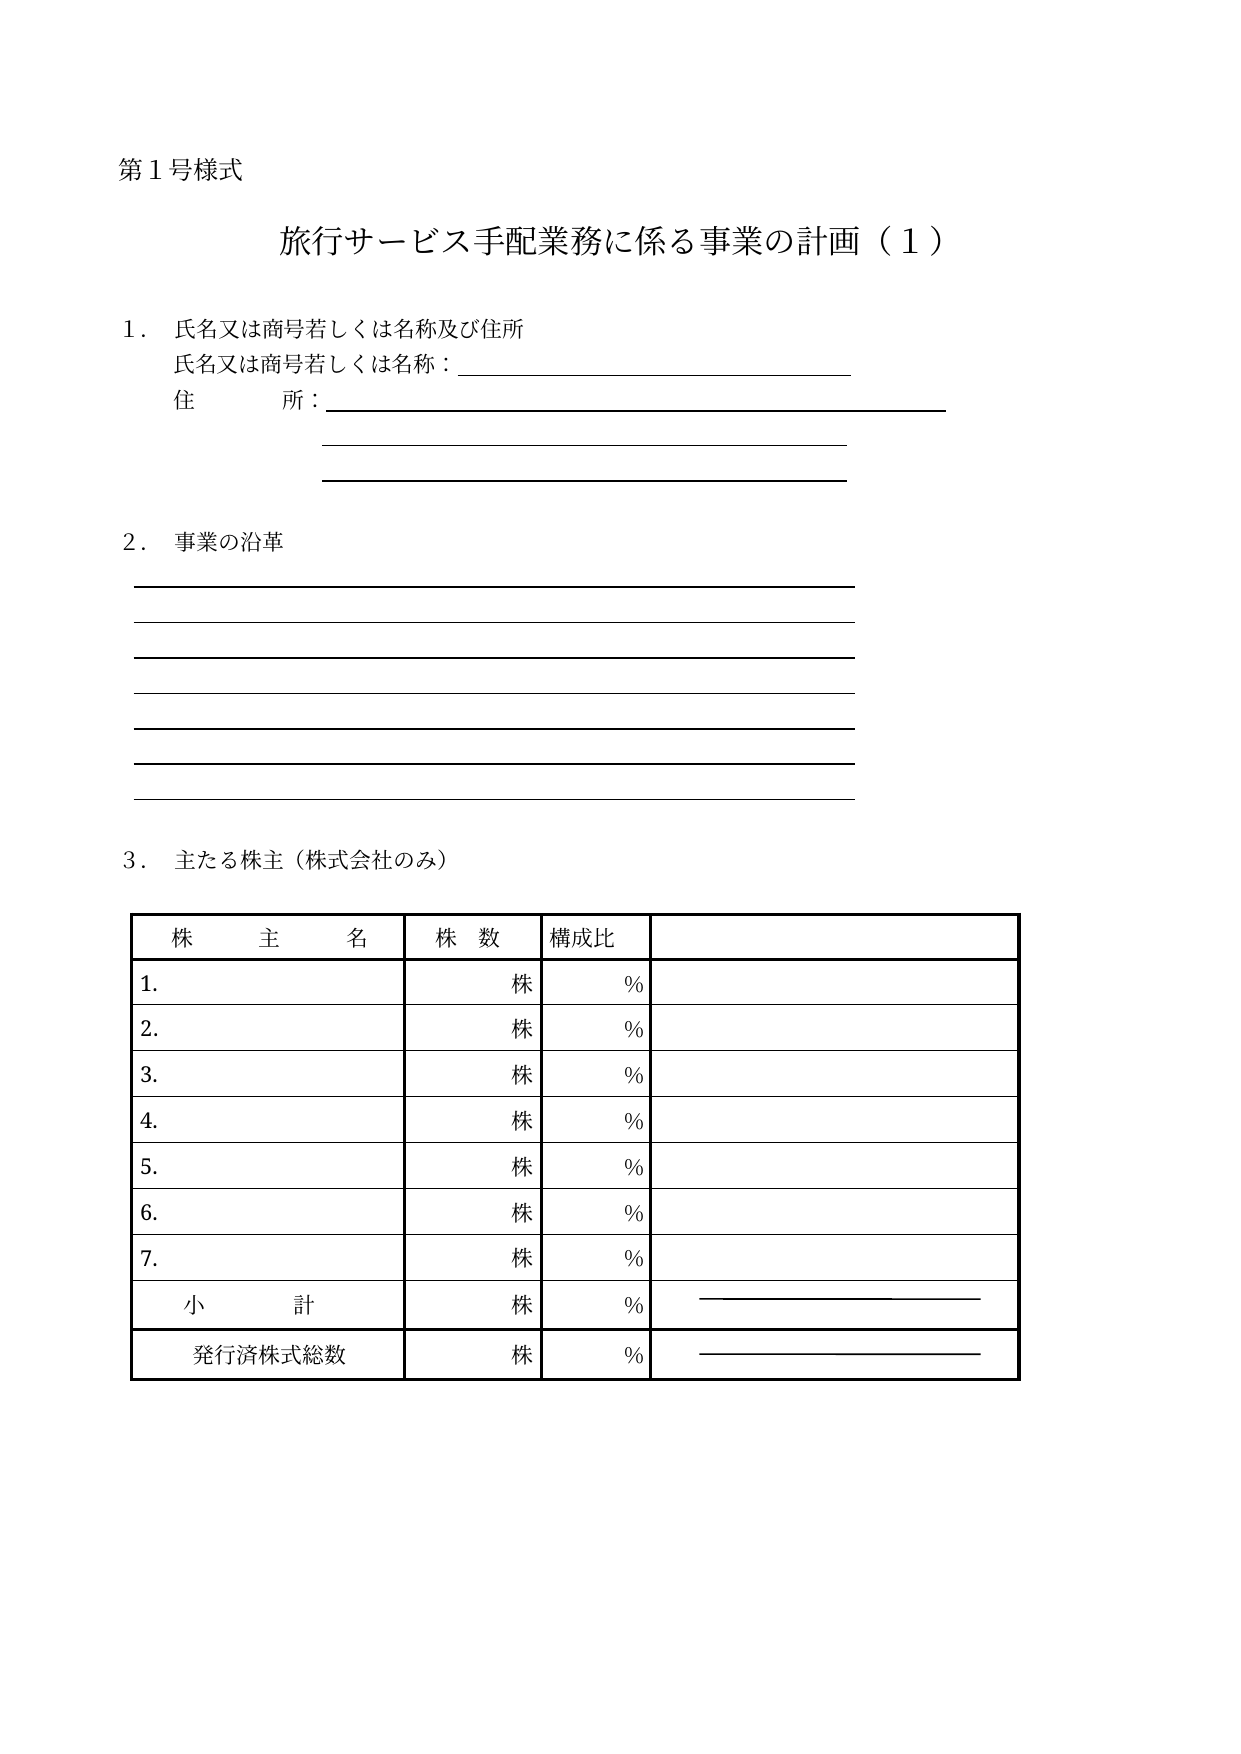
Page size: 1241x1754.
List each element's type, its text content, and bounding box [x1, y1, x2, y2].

table_cell 株 [406, 1235, 540, 1280]
table_cell 5. [133, 1143, 403, 1188]
text 住 所： [118, 381, 1122, 417]
table_cell 株 [406, 1051, 540, 1096]
table_cell [652, 1189, 1017, 1234]
list 主たる株主（株式会社のみ） [118, 842, 1122, 877]
table_cell [652, 1281, 1017, 1328]
table_header 株 数 [406, 916, 540, 958]
table_cell [652, 961, 1017, 1004]
table_header 株 主 名 [133, 916, 403, 958]
table_cell [652, 1097, 1017, 1142]
table_cell 小 計 [133, 1281, 403, 1328]
table_cell ％ [543, 1281, 649, 1328]
table_cell ％ [543, 1143, 649, 1188]
table_cell [652, 1005, 1017, 1050]
table_cell ％ [543, 1005, 649, 1050]
table_cell 株 [406, 1331, 540, 1378]
table_cell [652, 1331, 1017, 1378]
table_cell ％ [543, 1097, 649, 1142]
table_cell ％ [543, 1235, 649, 1280]
table_cell 1. [133, 961, 403, 1004]
text 第１号様式 [118, 133, 1122, 204]
table_cell 2. [133, 1005, 403, 1050]
table_cell ％ [543, 1051, 649, 1096]
text 旅行サービス手配業務に係る事業の計画（１） [118, 204, 1122, 275]
table_cell 3. [133, 1051, 403, 1096]
table_cell ％ [543, 1189, 649, 1234]
table_cell [652, 1143, 1017, 1188]
list 氏名又は商号若しくは名称及び住所 [118, 310, 1122, 346]
table_cell 6. [133, 1189, 403, 1234]
list 事業の沿革 [118, 523, 1122, 558]
table_cell ％ [543, 1331, 649, 1378]
table_cell 株 [406, 1143, 540, 1188]
table_cell 株 [406, 1097, 540, 1142]
table_cell 株 [406, 961, 540, 1004]
table_header [652, 916, 1017, 958]
table_cell 株 [406, 1189, 540, 1234]
table_cell [652, 1051, 1017, 1096]
table_cell 株 [406, 1281, 540, 1328]
table_header 構成比 [543, 916, 649, 958]
table_cell 発行済株式総数 [133, 1331, 403, 1378]
table_cell 4. [133, 1097, 403, 1142]
table_cell 株 [406, 1005, 540, 1050]
table_cell ％ [543, 961, 649, 1004]
text 氏名又は商号若しくは名称： [118, 346, 1122, 381]
table_cell 7. [133, 1235, 403, 1280]
table_cell [652, 1235, 1017, 1280]
